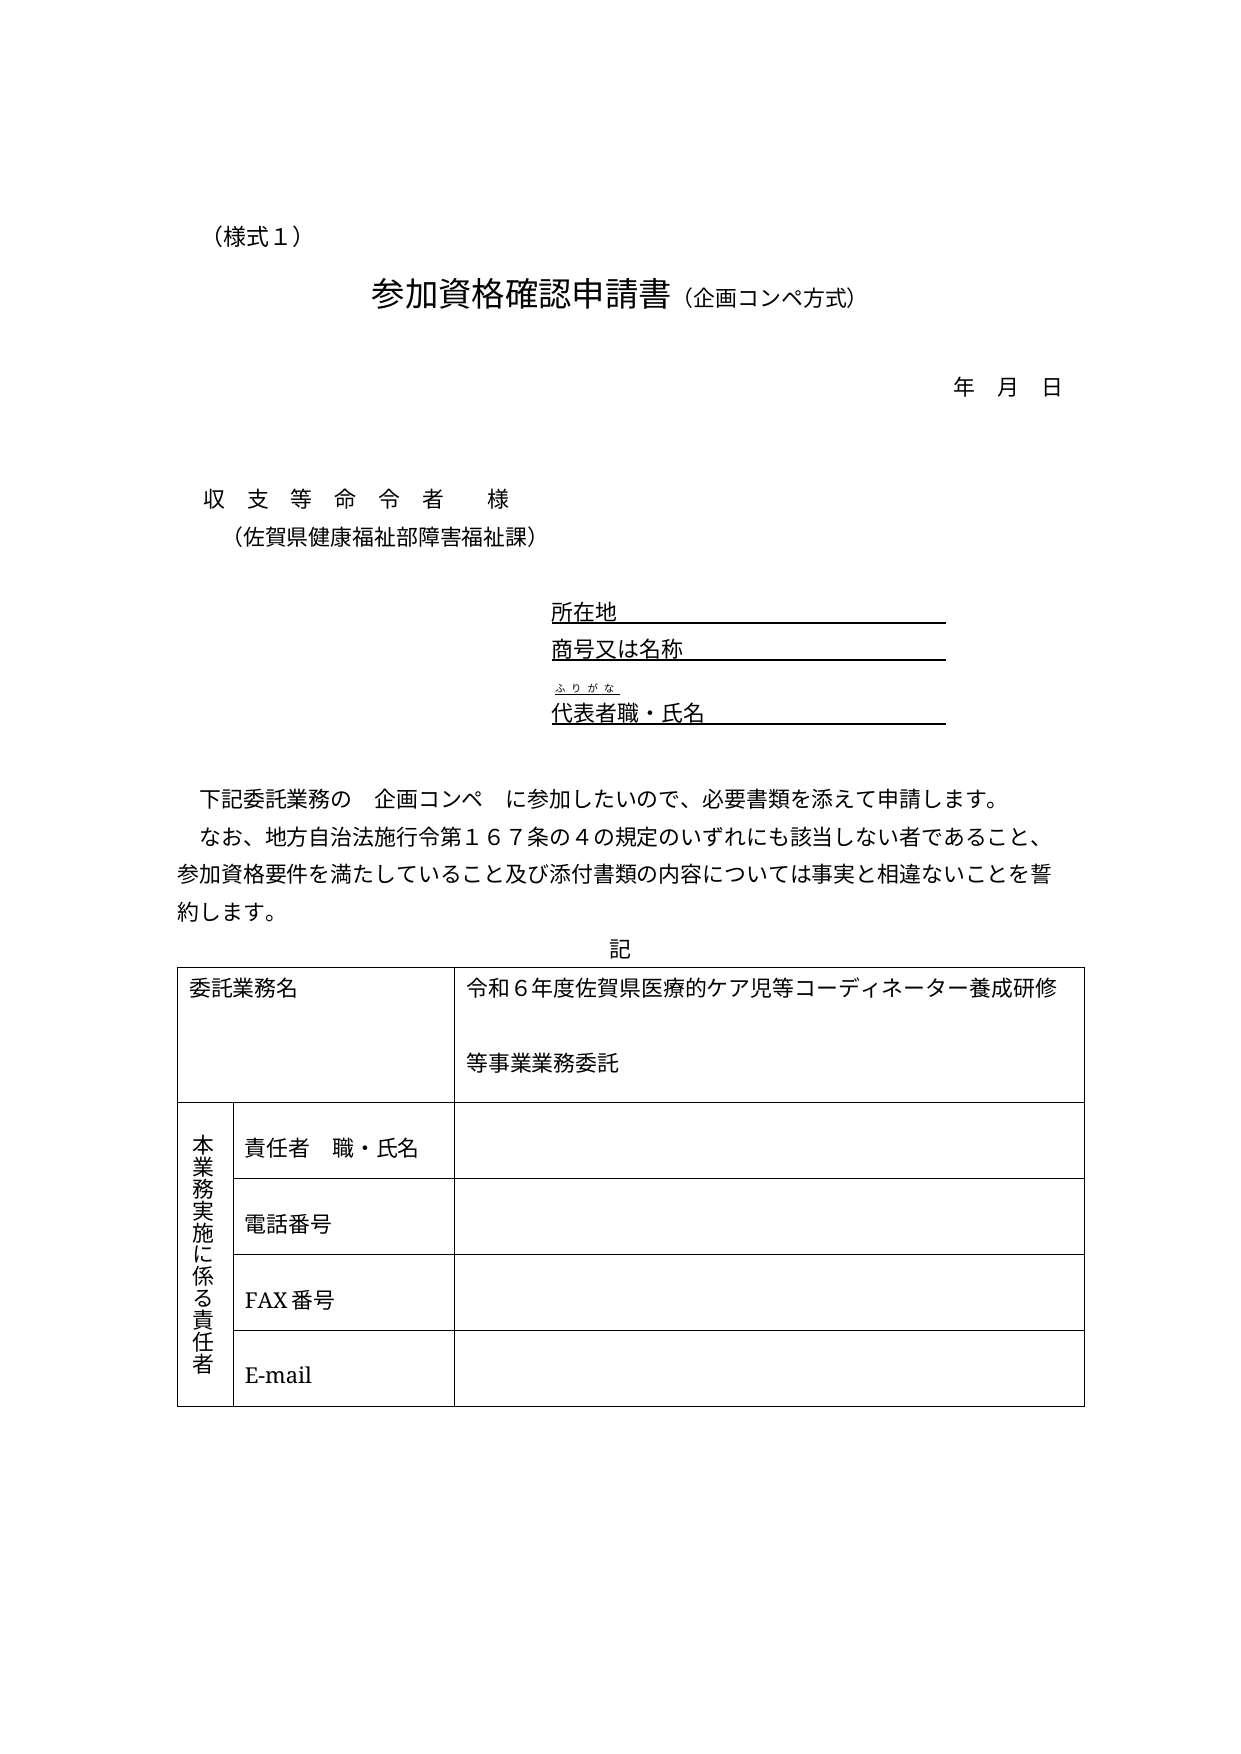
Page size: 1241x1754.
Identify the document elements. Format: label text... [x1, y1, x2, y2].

text 下記委託業務の 企画コンペ に参加したいので、必要書類を添えて申請します。 [177, 779, 1063, 817]
table_cell 電話番号 [234, 1179, 454, 1254]
table_cell [455, 1179, 1084, 1254]
text （様式１） [177, 217, 1063, 254]
table_cell 本業務実施に係る責任者 [178, 1103, 233, 1406]
text 記 [177, 929, 1063, 967]
table_cell E-mail [234, 1331, 454, 1406]
text 所在地 [177, 592, 1063, 629]
table_cell 責任者 職・氏名 [234, 1103, 454, 1178]
table_cell [455, 1331, 1084, 1406]
table_cell [455, 1255, 1084, 1330]
table_cell FAX番号 [234, 1255, 454, 1330]
text 収 支 等 命 令 者 様 [177, 479, 1063, 517]
text 参加資格確認申請書（企画コンペ方式） [177, 254, 1063, 329]
table_header 委託業務名 [178, 968, 454, 1102]
text 職・氏名 [177, 667, 1063, 742]
table_cell [455, 1103, 1084, 1178]
table_header 令和６年度佐賀県医療的ケア児等コーディネーター養成研修等事業業務委託 [455, 968, 1084, 1102]
text 年 月 日 [177, 367, 1063, 404]
text （佐賀県健康福祉部障害福祉課） [177, 517, 1063, 554]
text 商号又は名称 [177, 629, 1063, 667]
text なお、地方自治法施行令第１６７条の４の規定のいずれにも該当しない者であること、参加資格要件を満たしていること及び添付書類の内容については事実と相違ないことを誓約します。 [177, 817, 1063, 929]
